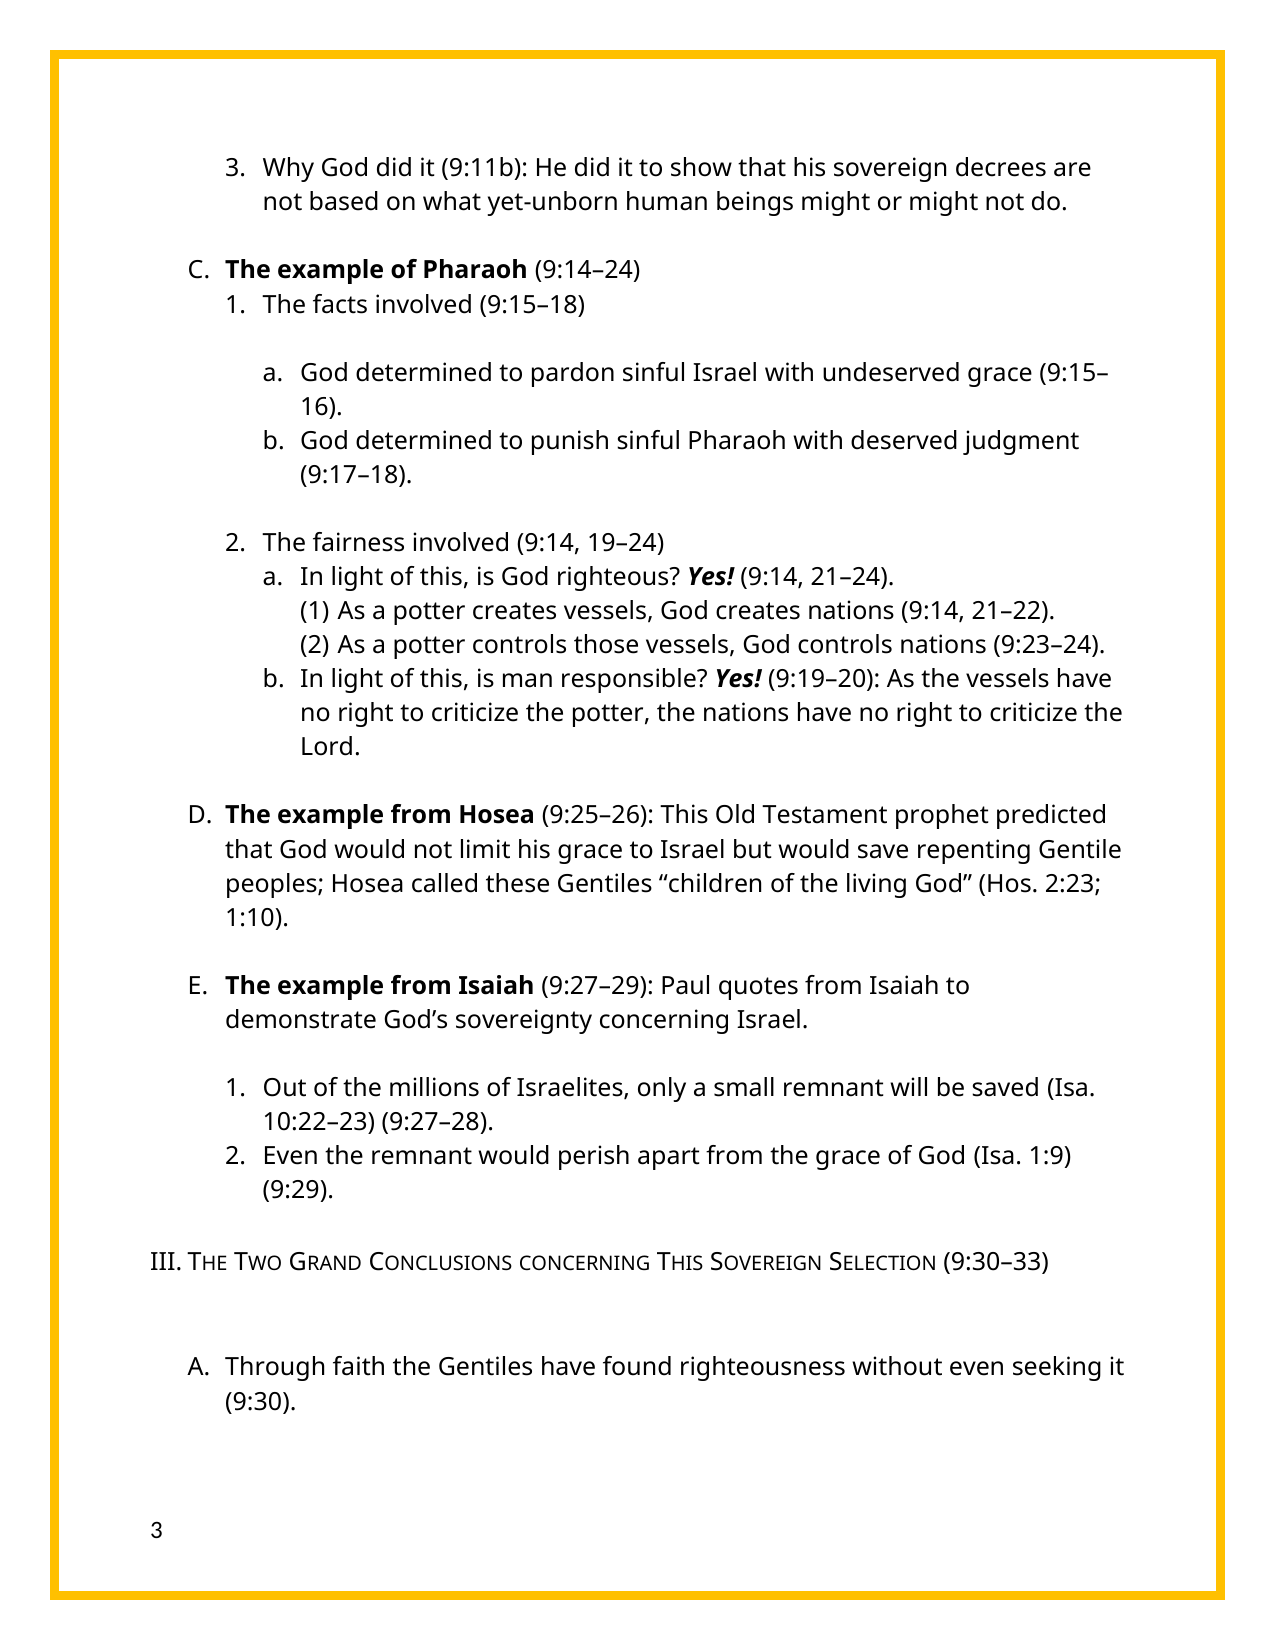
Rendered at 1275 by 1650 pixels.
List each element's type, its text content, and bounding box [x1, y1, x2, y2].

text (1) As a potter creates vessels, God creates nations (9:14, 21–22). [300, 593, 1125, 627]
text (2) As a potter controls those vessels, God controls nations (9:23–24). [300, 627, 1125, 661]
list Through faith the Gentiles have found righteousness without even seeking it (9:30). [187, 1349, 1125, 1417]
text b. In light of this, is man responsible? Yes! (9:19–20): As the vessels have no right to criticize the potter, the nations have no right to criticize the Lord. [262, 661, 1125, 763]
text E. The example from Isaiah (9:27–29): Paul quotes from Isaiah to demonstrate God’s sovereignty concerning Israel. [187, 967, 1125, 1036]
text D. The example from Hosea (9:25–26): This Old Testament prophet predicted that God would not limit his grace to Israel but would save repenting Gentile peoples; Hosea called these Gentiles “children of the living God” (Hos. 2:23; 1:10). [187, 797, 1125, 933]
text a. God determined to pardon sinful Israel with undeserved grace (9:15–16). [262, 354, 1125, 422]
text III. The Two Grand Conclusions concerning This Sovereign Selection (9:30–33) [150, 1243, 1125, 1277]
text 1. Out of the millions of Israelites, only a small remnant will be saved (Isa. 10:22–23) (9:27–28). [225, 1070, 1125, 1138]
text 2. The fairness involved (9:14, 19–24) [225, 525, 1125, 559]
text a. In light of this, is God righteous? Yes! (9:14, 21–24). [262, 559, 1125, 593]
text 3. Why God did it (9:11b): He did it to show that his sovereign decrees are not based on what yet-unborn human beings might or might not do. [225, 150, 1125, 218]
text C. The example of Pharaoh (9:14–24) [187, 252, 1125, 286]
text b. God determined to punish sinful Pharaoh with deserved judgment (9:17–18). [262, 422, 1125, 491]
text 2. Even the remnant would perish apart from the grace of God (Isa. 1:9) (9:29). [225, 1138, 1125, 1206]
text 1. The facts involved (9:15–18) [225, 286, 1125, 320]
